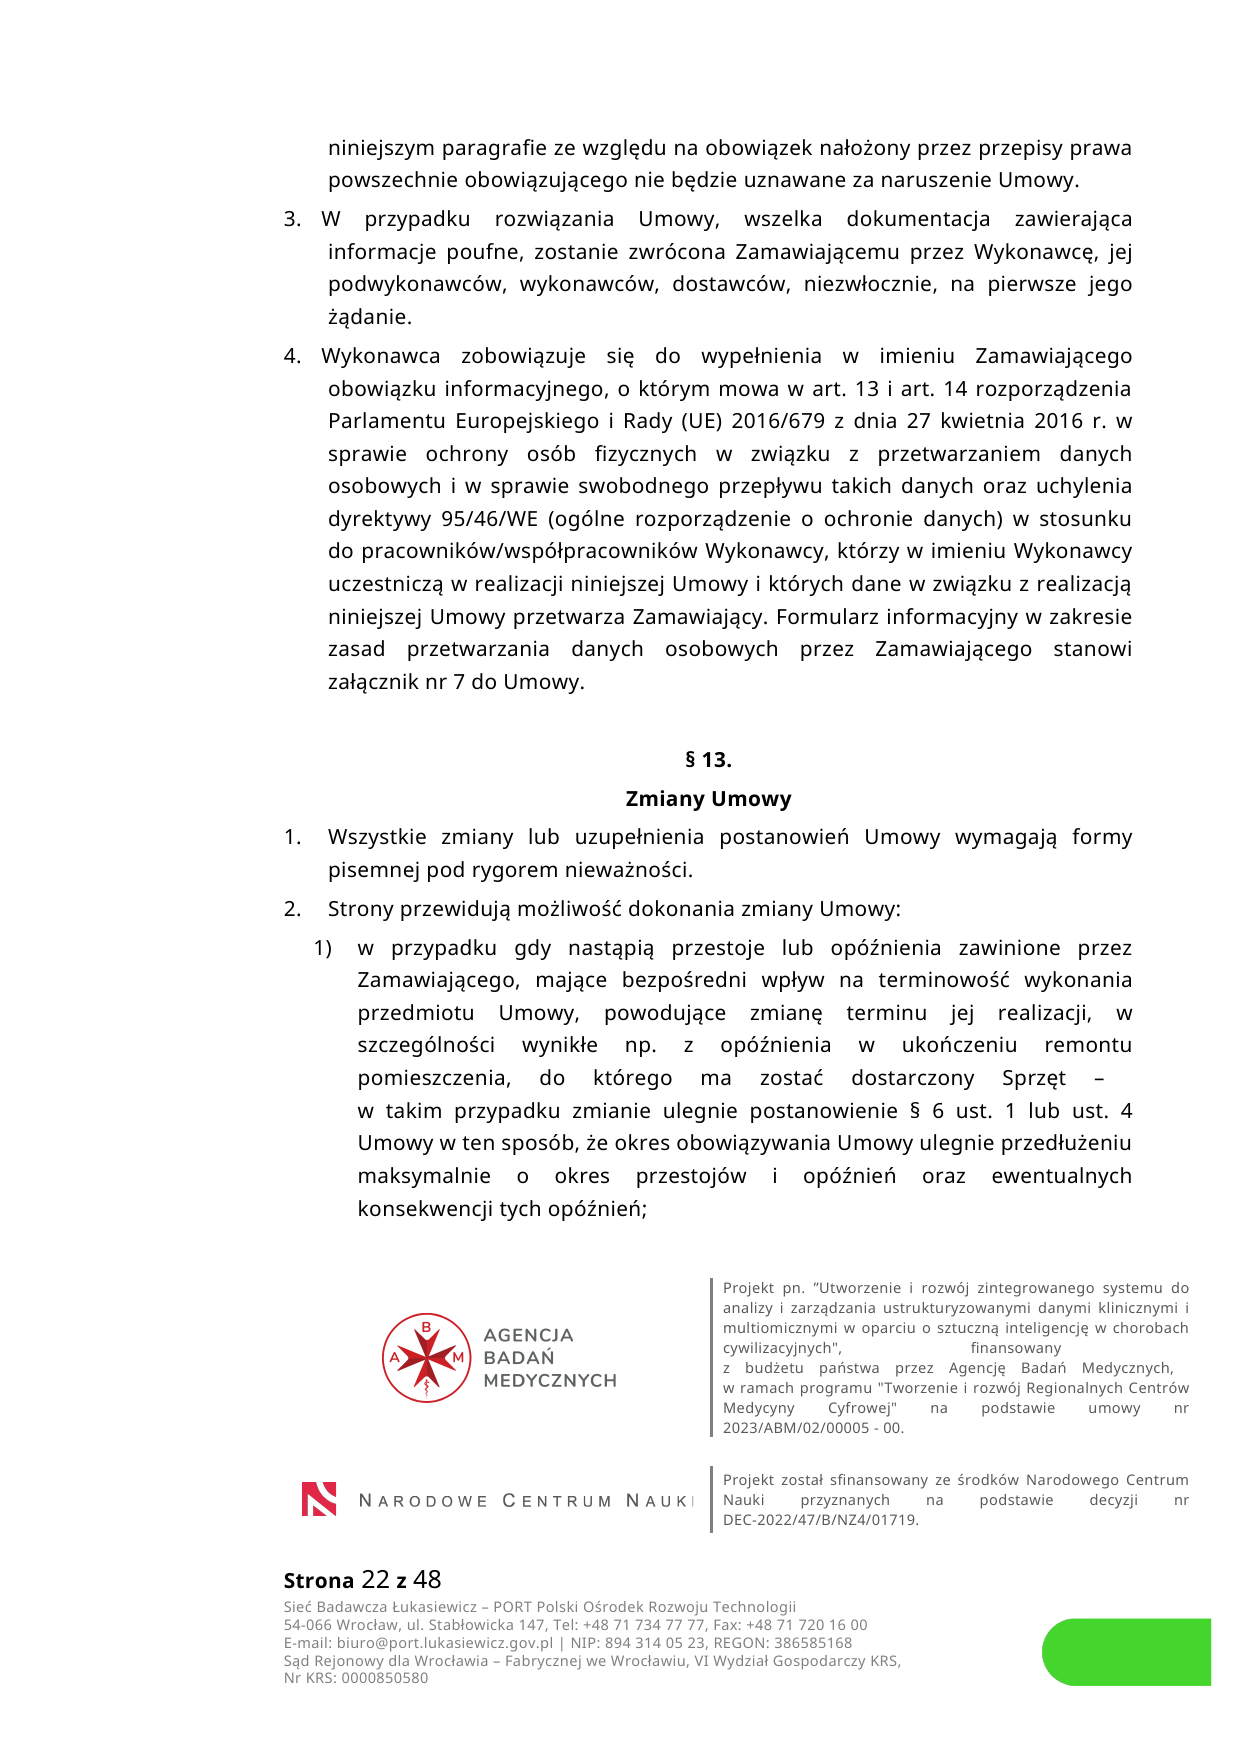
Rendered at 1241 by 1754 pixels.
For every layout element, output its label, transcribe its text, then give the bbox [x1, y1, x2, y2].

text § 13. [283, 745, 1134, 773]
list Informacje takie nie zostaną ujawnione osobom trzecim bez pisemnej zgody Zamawiającego przez okres 5 (pięciu) lat od dnia zawarcia Umowy, chyba, że informacje takie zostały już opublikowane lub obowiązek ich udostępnienia wynika z powszechnie obowiązujących przepisów prawa. W celu uniknięcia wątpliwości, Strony potwierdzają, że ujawnienie informacji, o których mowa w niniejszym paragrafie ze względu na obowiązek nałożony przez przepisy prawa powszechnie obowiązującego nie będzie uznawane za naruszenie Umowy. [283, 133, 1134, 194]
list Wykonawca zobowiązuje się do wypełnienia w imieniu Zamawiającego obowiązku informacyjnego, o którym mowa w art. 13 i art. 14 rozporządzenia Parlamentu Europejskiego i Rady (UE) 2016/679 z dnia 27 kwietnia 2016 r. w sprawie ochrony osób fizycznych w związku z przetwarzaniem danych osobowych i w sprawie swobodnego przepływu takich danych oraz uchylenia dyrektywy 95/46/WE (ogólne rozporządzenie o ochronie danych) w stosunku do pracowników/współpracowników Wykonawcy, którzy w imieniu Wykonawcy uczestniczą w realizacji niniejszej Umowy i których dane w związku z realizacją niniejszej Umowy przetwarza Zamawiający. Formularz informacyjny w zakresie zasad przetwarzania danych osobowych przez Zamawiającego stanowi załącznik nr 7 do Umowy. [283, 341, 1134, 696]
list W przypadku rozwiązania Umowy, wszelka dokumentacja zawierająca informacje poufne, zostanie zwrócona Zamawiającemu przez Wykonawcę, jej podwykonawców, wykonawców, dostawców, niezwłocznie, na pierwsze jego żądanie. [283, 204, 1134, 331]
list w przypadku gdy nastąpią przestoje lub opóźnienia zawinione przez Zamawiającego, mające bezpośredni wpływ na terminowość wykonania przedmiotu Umowy, powodujące zmianę terminu jej realizacji, w szczególności wynikłe np. z opóźnienia w ukończeniu remontu pomieszczenia, do którego ma zostać dostarczony Sprzęt – w takim przypadku zmianie ulegnie postanowienie § 6 ust. 1 lub ust. 4 Umowy w ten sposób, że okres obowiązywania Umowy ulegnie przedłużeniu maksymalnie o okres przestojów i opóźnień oraz ewentualnych konsekwencji tych opóźnień; [313, 933, 1134, 1222]
picture [1038, 1614, 1241, 1754]
picture [369, 1287, 626, 1428]
list Strony przewidują możliwość dokonania zmiany Umowy: [283, 894, 1134, 922]
text Zmiany Umowy [283, 784, 1134, 812]
list Wszystkie zmiany lub uzupełnienia postanowień Umowy wymagają formy pisemnej pod rygorem nieważności. [283, 822, 1134, 883]
picture [302, 1482, 694, 1516]
